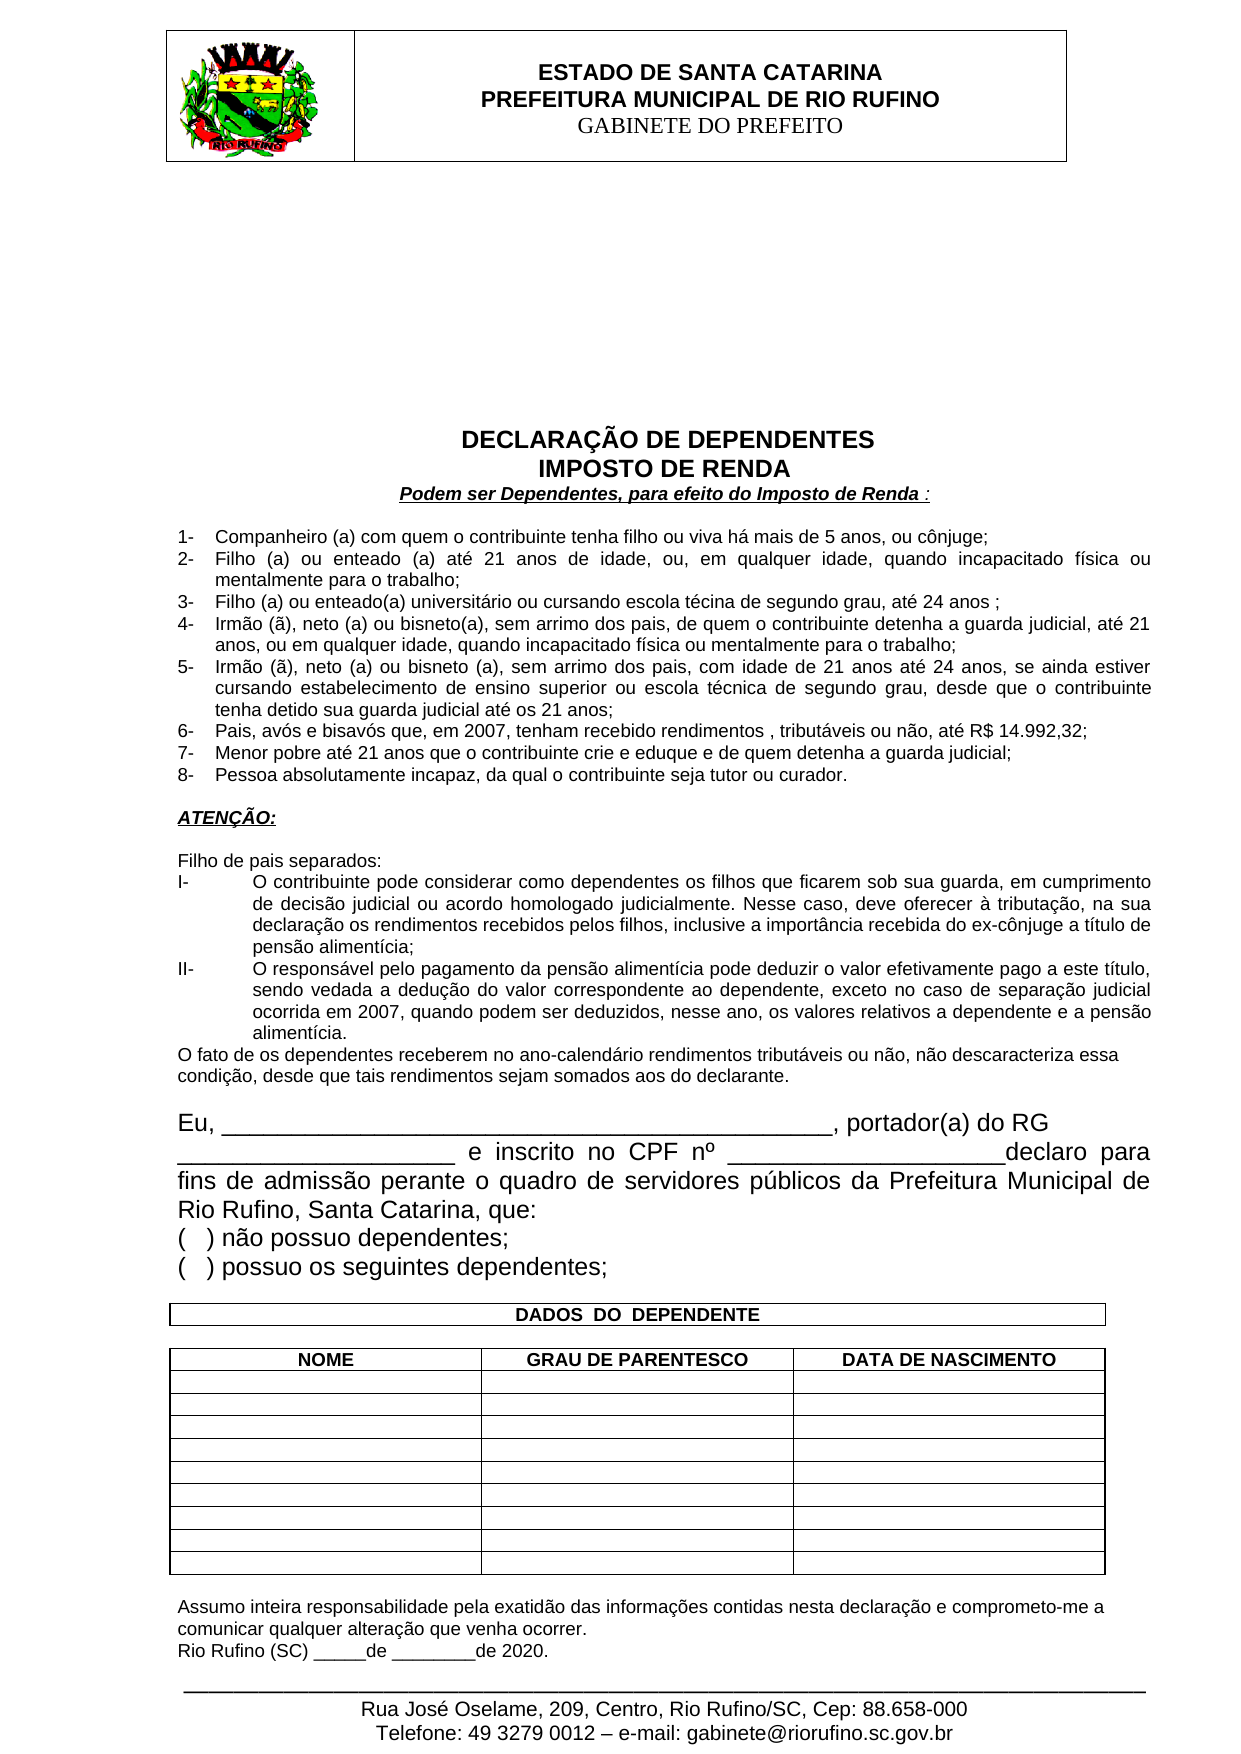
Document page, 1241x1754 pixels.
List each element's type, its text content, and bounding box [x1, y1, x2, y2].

table_cell [482, 1507, 793, 1528]
text DECLARAÇÃO DE DEPENDENTES [177, 426, 1152, 454]
table_cell [794, 1507, 1104, 1528]
table_header DADOS DO DEPENDENTE [171, 1304, 1105, 1325]
list Filho (a) ou enteado(a) universitário ou cursando escola técina de segundo grau, até 24 anos ; [177, 591, 1152, 612]
table_cell [794, 1394, 1104, 1415]
text Eu, ____________________________________________, portador(a) do RG [177, 1108, 1152, 1137]
picture [179, 39, 319, 158]
text IMPOSTO DE RENDA [177, 454, 1152, 483]
table_cell [482, 1416, 793, 1438]
table_cell [171, 1416, 481, 1438]
text Rio Rufino (SC) _____de ________de 2020. [177, 1639, 1152, 1661]
list Pais, avós e bisavós que, em 2007, tenham recebido rendimentos , tributáveis ou não, até R$ 14.992,32; [177, 720, 1152, 742]
text Filho de pais separados: [177, 849, 1152, 871]
list Irmão (ã), neto (a) ou bisneto (a), sem arrimo dos pais, com idade de 21 anos até 24 anos, se ainda estiver cursando estabelecimento de ensino superior ou escola técnica de segundo grau, desde que o contribuinte tenha detido sua guarda judicial até os 21 anos; [177, 656, 1152, 720]
table_cell [171, 1394, 481, 1415]
text ( ) possuo os seguintes dependentes; [177, 1252, 1152, 1281]
table_cell [482, 1371, 793, 1393]
table_header DATA DE NASCIMENTO [794, 1349, 1104, 1370]
table_cell [482, 1530, 793, 1551]
table_cell [482, 1439, 793, 1461]
table_cell [171, 1371, 481, 1393]
list Filho (a) ou enteado (a) até 21 anos de idade, ou, em qualquer idade, quando incapacitado física ou mentalmente para o trabalho; [177, 548, 1152, 591]
table_cell [794, 1439, 1104, 1461]
table_cell [171, 1462, 481, 1483]
table_cell [171, 1484, 481, 1506]
list Menor pobre até 21 anos que o contribuinte crie e eduque e de quem detenha a guarda judicial; [177, 742, 1152, 763]
text Podem ser Dependentes, para efeito do Imposto de Renda : [177, 483, 1152, 504]
text ( ) não possuo dependentes; [177, 1223, 1152, 1252]
table_cell [171, 1530, 481, 1551]
table_cell [794, 1371, 1104, 1393]
table_cell [171, 1552, 481, 1574]
table_cell [482, 1552, 793, 1574]
list O contribuinte pode considerar como dependentes os filhos que ficarem sob sua guarda, em cumprimento de decisão judicial ou acordo homologado judicialmente. Nesse caso, deve oferecer à tributação, na sua declaração os rendimentos recebidos pelos filhos, inclusive a importância recebida do ex-cônjuge a título de pensão alimentícia; [177, 871, 1152, 957]
table_cell [794, 1484, 1104, 1506]
table_cell [794, 1530, 1104, 1551]
list Companheiro (a) com quem o contribuinte tenha filho ou viva há mais de 5 anos, ou cônjuge; [177, 526, 1152, 548]
table_cell [171, 1439, 481, 1461]
table_header GRAU DE PARENTESCO [482, 1349, 793, 1370]
table_cell [794, 1462, 1104, 1483]
table_cell [482, 1484, 793, 1506]
table_cell [794, 1552, 1104, 1574]
table_cell [482, 1462, 793, 1483]
text O fato de os dependentes receberem no ano-calendário rendimentos tributáveis ou não, não descaracteriza essa condição, desde que tais rendimentos sejam somados aos do declarante. [177, 1044, 1152, 1087]
list O responsável pelo pagamento da pensão alimentícia pode deduzir o valor efetivamente pago a este título, sendo vedada a dedução do valor correspondente ao dependente, exceto no caso de separação judicial ocorrida em 2007, quando podem ser deduzidos, nesse ano, os valores relativos a dependente e a pensão alimentícia. [177, 957, 1152, 1044]
text ATENÇÃO: [177, 806, 1152, 828]
table_header NOME [171, 1349, 481, 1370]
table_cell [482, 1394, 793, 1415]
table_cell [171, 1507, 481, 1528]
text Assumo inteira responsabilidade pela exatidão das informações contidas nesta declaração e comprometo-me a comunicar qualquer alteração que venha ocorrer. [177, 1596, 1152, 1639]
table_cell [794, 1416, 1104, 1438]
text ____________________ e inscrito no CPF nº ____________________declaro para fins de admissão perante o quadro de servidores públicos da Prefeitura Municipal de Rio Rufino, Santa Catarina, que: [177, 1137, 1152, 1223]
list Pessoa absolutamente incapaz, da qual o contribuinte seja tutor ou curador. [177, 763, 1152, 785]
list Irmão (ã), neto (a) ou bisneto(a), sem arrimo dos pais, de quem o contribuinte detenha a guarda judicial, até 21 anos, ou em qualquer idade, quando incapacitado física ou mentalmente para o trabalho; [177, 612, 1152, 656]
